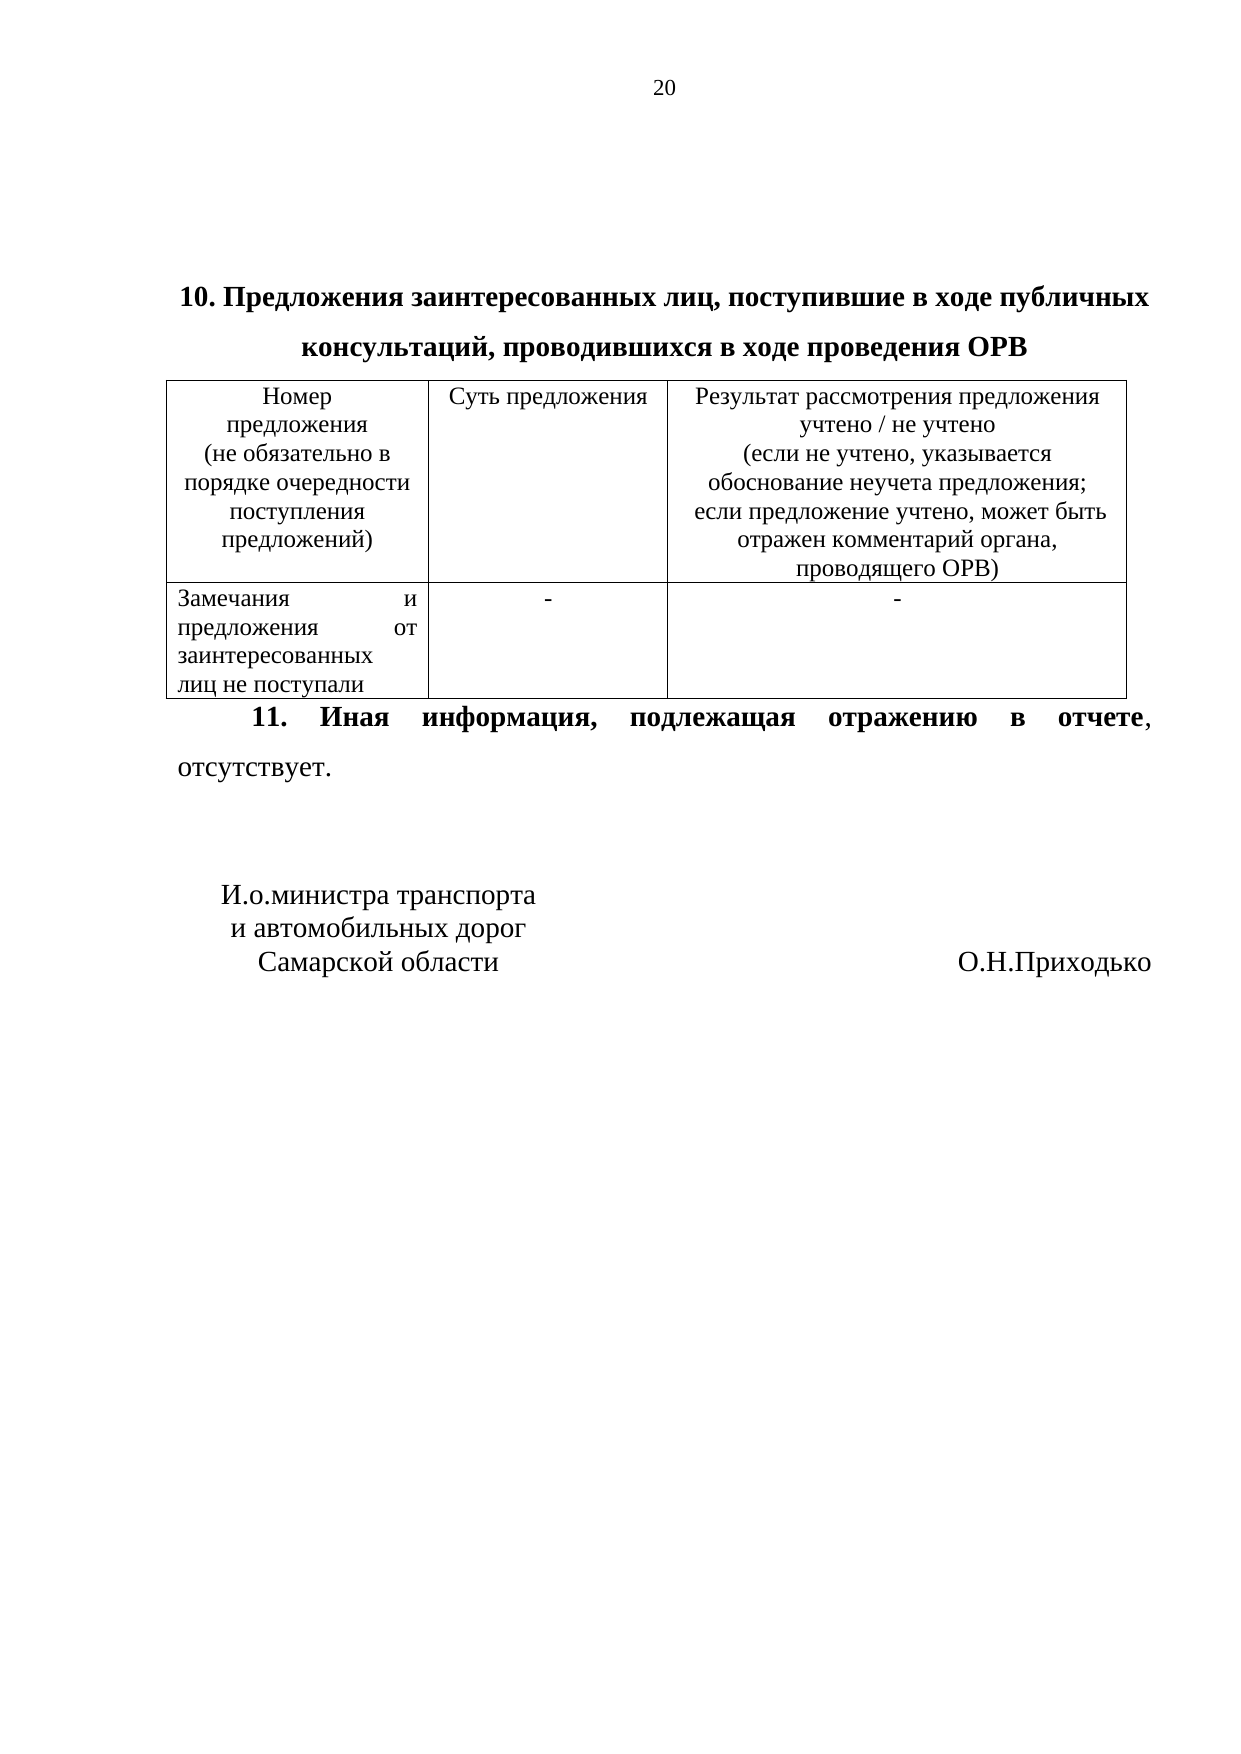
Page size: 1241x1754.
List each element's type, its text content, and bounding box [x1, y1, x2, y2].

table_cell Замечания и предложения от заинтересованных лиц не поступали [167, 583, 428, 698]
text 11. Иная информация, подлежащая отражению в отчете, отсутствует. [177, 699, 1152, 783]
table_cell - [668, 583, 1126, 698]
text 10. Предложения заинтересованных лиц, поступившие в ходе публичных консультаций, проводившихся в ходе проведения ОРВ [177, 279, 1152, 363]
table_header О.Н.Приходько [591, 877, 1163, 977]
table_cell - [429, 583, 667, 698]
table_header Суть предложения [429, 381, 667, 582]
table_header Номер предложения (не обязательно в порядке очередности поступления предложений) [167, 381, 428, 582]
table_header И.о.министра транспорта и автомобильных дорог Самарской области [166, 877, 591, 977]
table_header Результат рассмотрения предложения учтено / не учтено (если не учтено, указывается обоснование неучета предложения; если предложение учтено, может быть отражен комментарий органа, проводящего ОРВ) [668, 381, 1126, 582]
